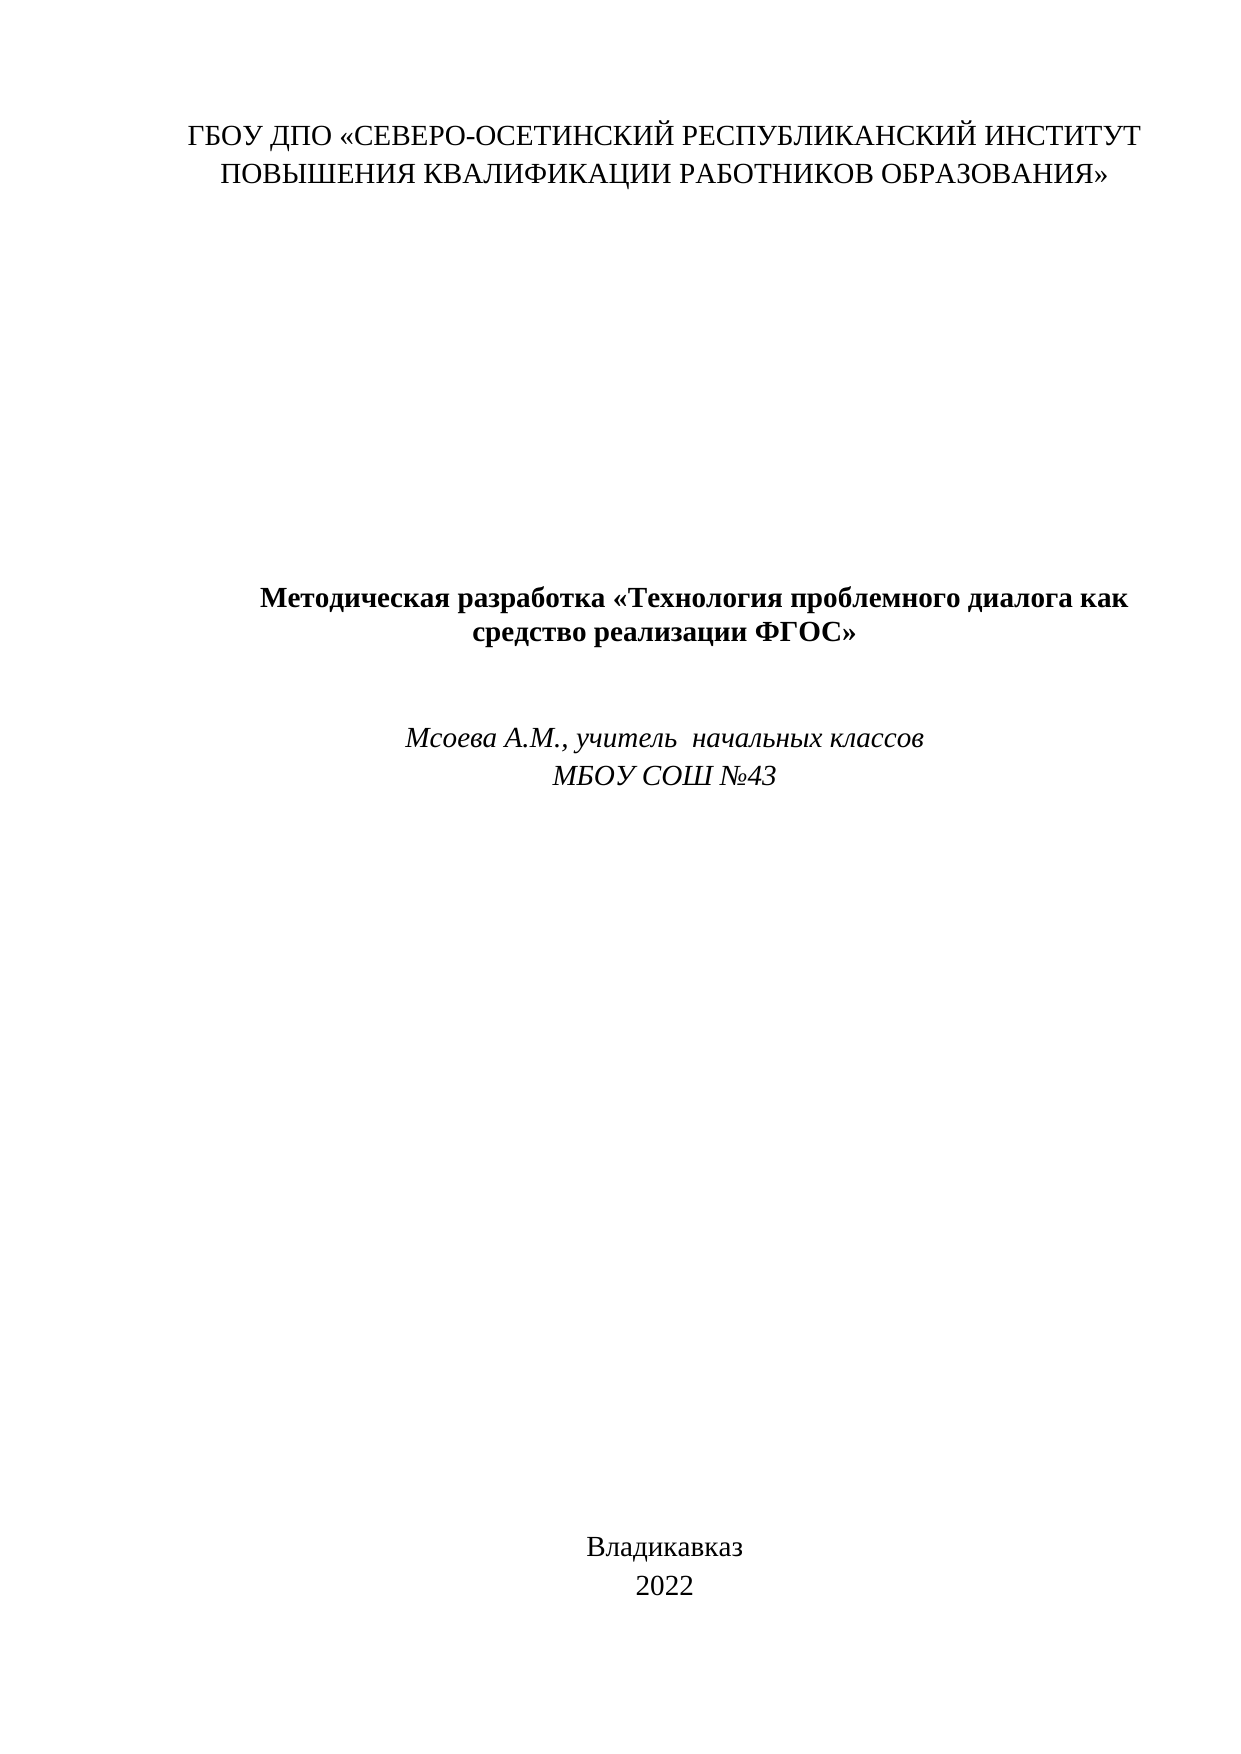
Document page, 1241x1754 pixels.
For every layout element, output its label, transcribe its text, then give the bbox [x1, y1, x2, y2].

text МБОУ СОШ №43 [177, 758, 1152, 792]
text Методическая разработка «Технология проблемного диалога как средство реализации ФГОС» [177, 581, 1152, 648]
text Мсоева А.М., учитель начальных классов [177, 720, 1152, 753]
text Владикавказ [177, 1529, 1152, 1563]
text 2022 [177, 1568, 1152, 1601]
text ГБОУ ДПО «СЕВЕРО-ОСЕТИНСКИЙ РЕСПУБЛИКАНСКИЙ ИНСТИТУТ ПОВЫШЕНИЯ КВАЛИФИКАЦИИ РАБОТНИКОВ ОБРАЗОВАНИЯ» [177, 118, 1152, 190]
